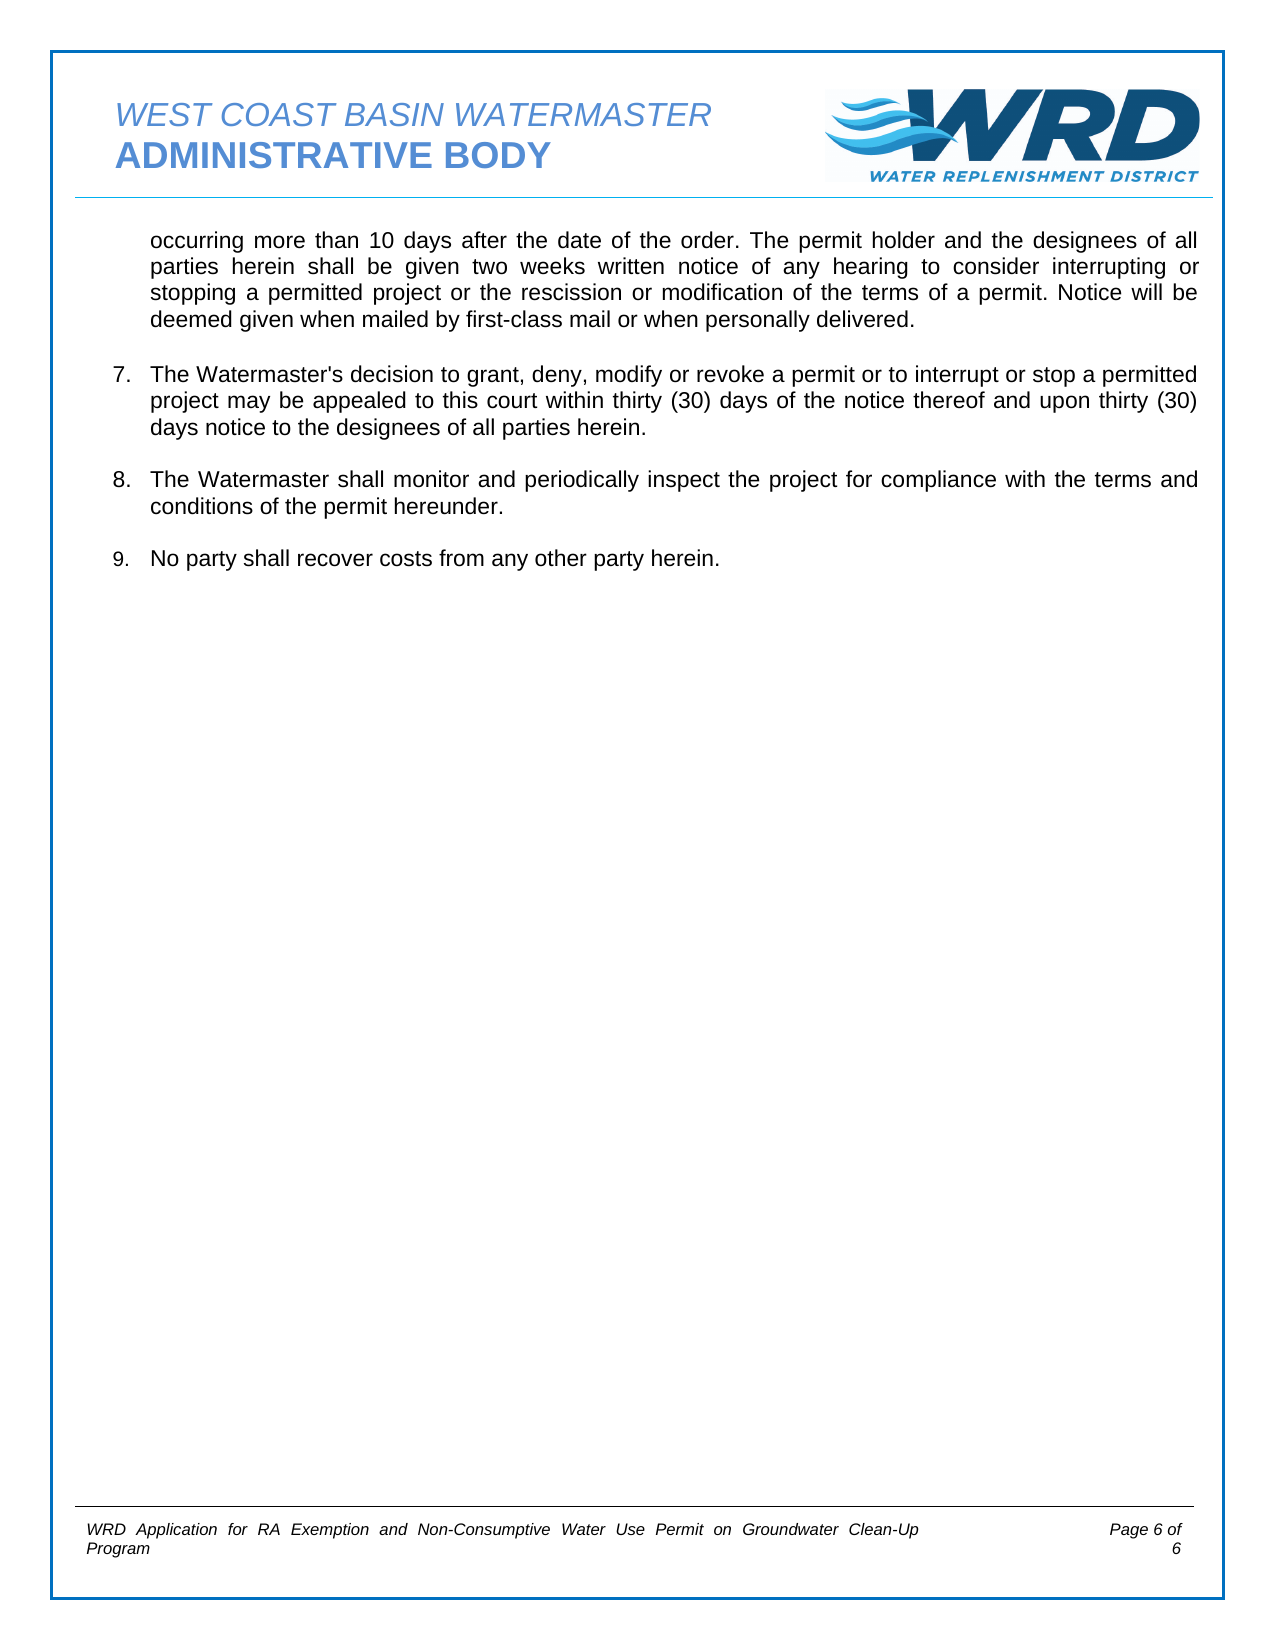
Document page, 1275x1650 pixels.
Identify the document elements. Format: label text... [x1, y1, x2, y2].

list No party shall recover costs from any other party herein. [112, 545, 1200, 572]
picture [825, 89, 1200, 182]
list The Watermaster shall monitor and periodically inspect the project for compliance with the terms and conditions of the permit hereunder. [112, 466, 1200, 519]
list The Watermaster's decision to grant, deny, modify or revoke a permit or to interrupt or stop a permitted project may be appealed to this court within thirty (30) days of the notice thereof and upon thirty (30) days notice to the designees of all parties herein. [112, 361, 1200, 440]
